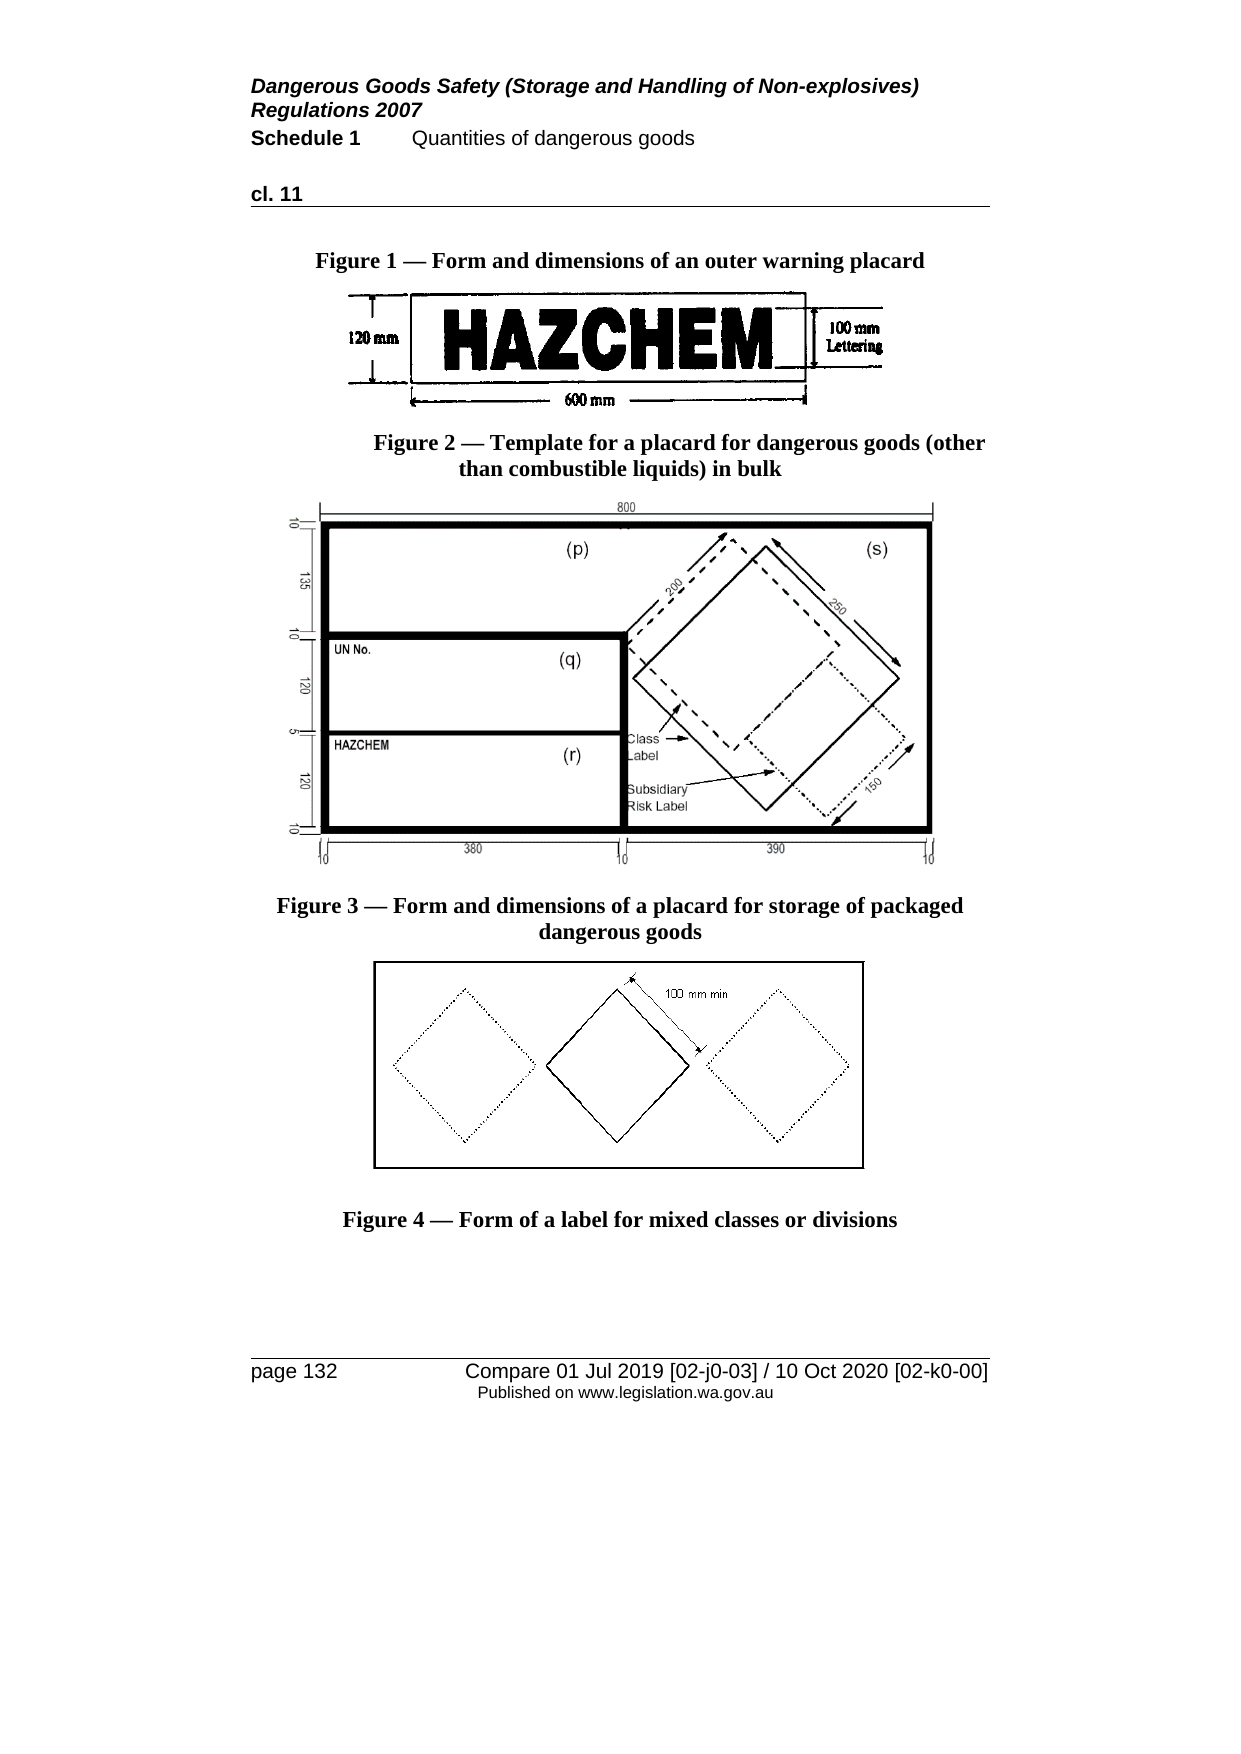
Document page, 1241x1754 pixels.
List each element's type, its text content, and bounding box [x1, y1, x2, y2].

subtitle Figure 4 — Form of a label for mixed classes or divisions [251, 1206, 990, 1233]
subtitle Figure 1 — Form and dimensions of an outer warning placard [251, 247, 990, 274]
subtitle Figure 2 — Template for a placard for dangerous goods (other than combustible liquids) in bulk [251, 429, 990, 482]
picture [373, 961, 867, 1169]
subtitle Figure 3 — Form and dimensions of a placard for storage of packaged dangerous goods [251, 892, 990, 944]
picture [343, 290, 897, 413]
picture [271, 492, 969, 875]
